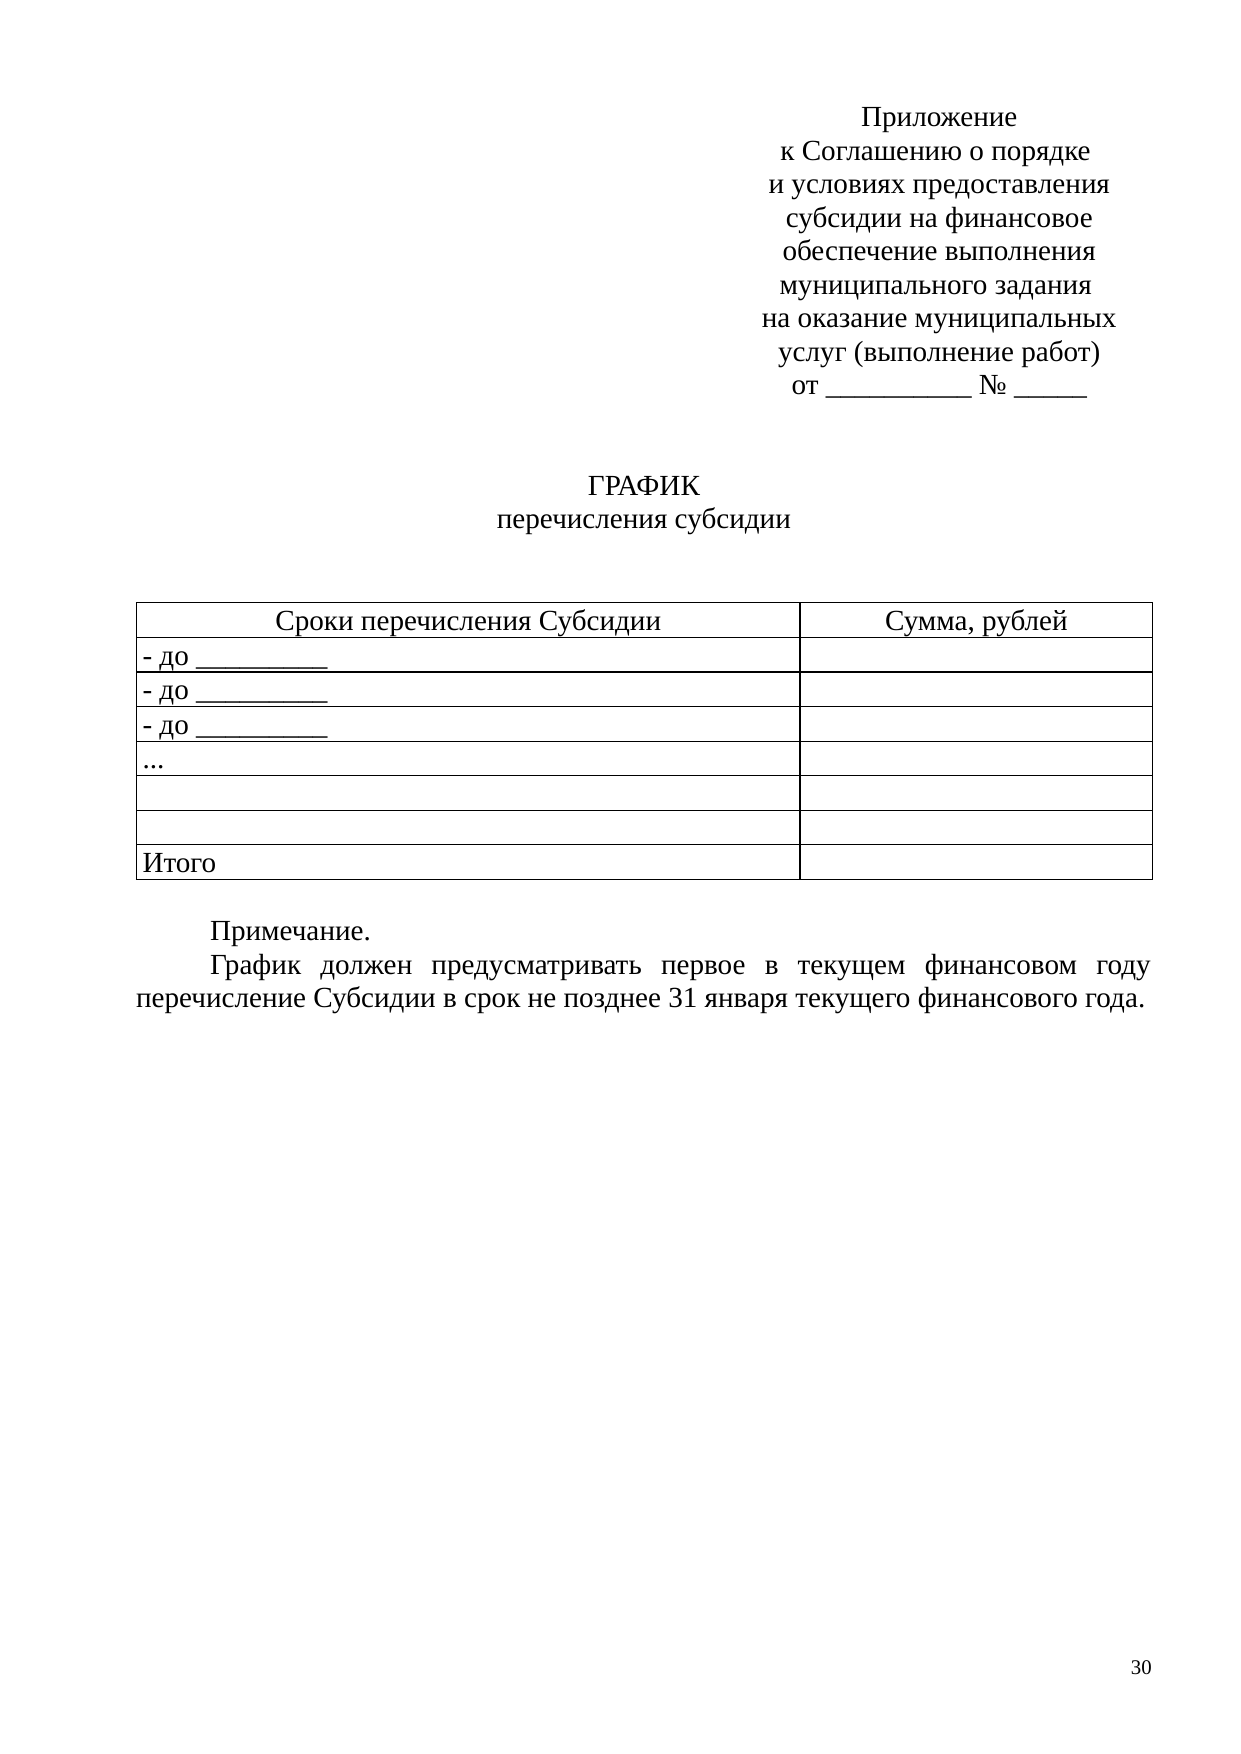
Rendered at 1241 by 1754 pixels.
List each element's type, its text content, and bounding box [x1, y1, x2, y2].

text от __________ № _____ [726, 367, 1152, 401]
text ГРАФИК [136, 468, 1152, 502]
table_cell [801, 707, 1152, 741]
text перечисления субсидии [136, 502, 1152, 535]
table_cell [801, 845, 1152, 879]
text График должен предусматривать первое в текущем финансовом году перечисление Субсидии в срок не позднее 31 января текущего финансового года. [136, 947, 1152, 1014]
table_cell [801, 776, 1152, 810]
table_cell [801, 673, 1152, 706]
text Приложение [726, 99, 1152, 133]
table_cell [137, 811, 799, 844]
table_header Сроки перечисления Субсидии [137, 603, 799, 637]
text к Соглашению о порядке и условиях предоставления субсидии на финансовое обеспечение выполнения муниципального задания на оказание муниципальных услуг (выполнение работ) [726, 133, 1152, 367]
table_cell Итого [137, 845, 799, 879]
table_header Сумма, рублей [801, 603, 1152, 637]
table_cell - до _________ [137, 638, 799, 671]
table_cell [801, 742, 1152, 775]
table_cell [801, 638, 1152, 671]
table_cell [801, 811, 1152, 844]
table_cell ... [137, 742, 799, 775]
text Примечание. [136, 913, 1152, 947]
table_cell - до _________ [137, 673, 799, 706]
table_cell [137, 776, 799, 810]
table_cell - до _________ [137, 707, 799, 741]
